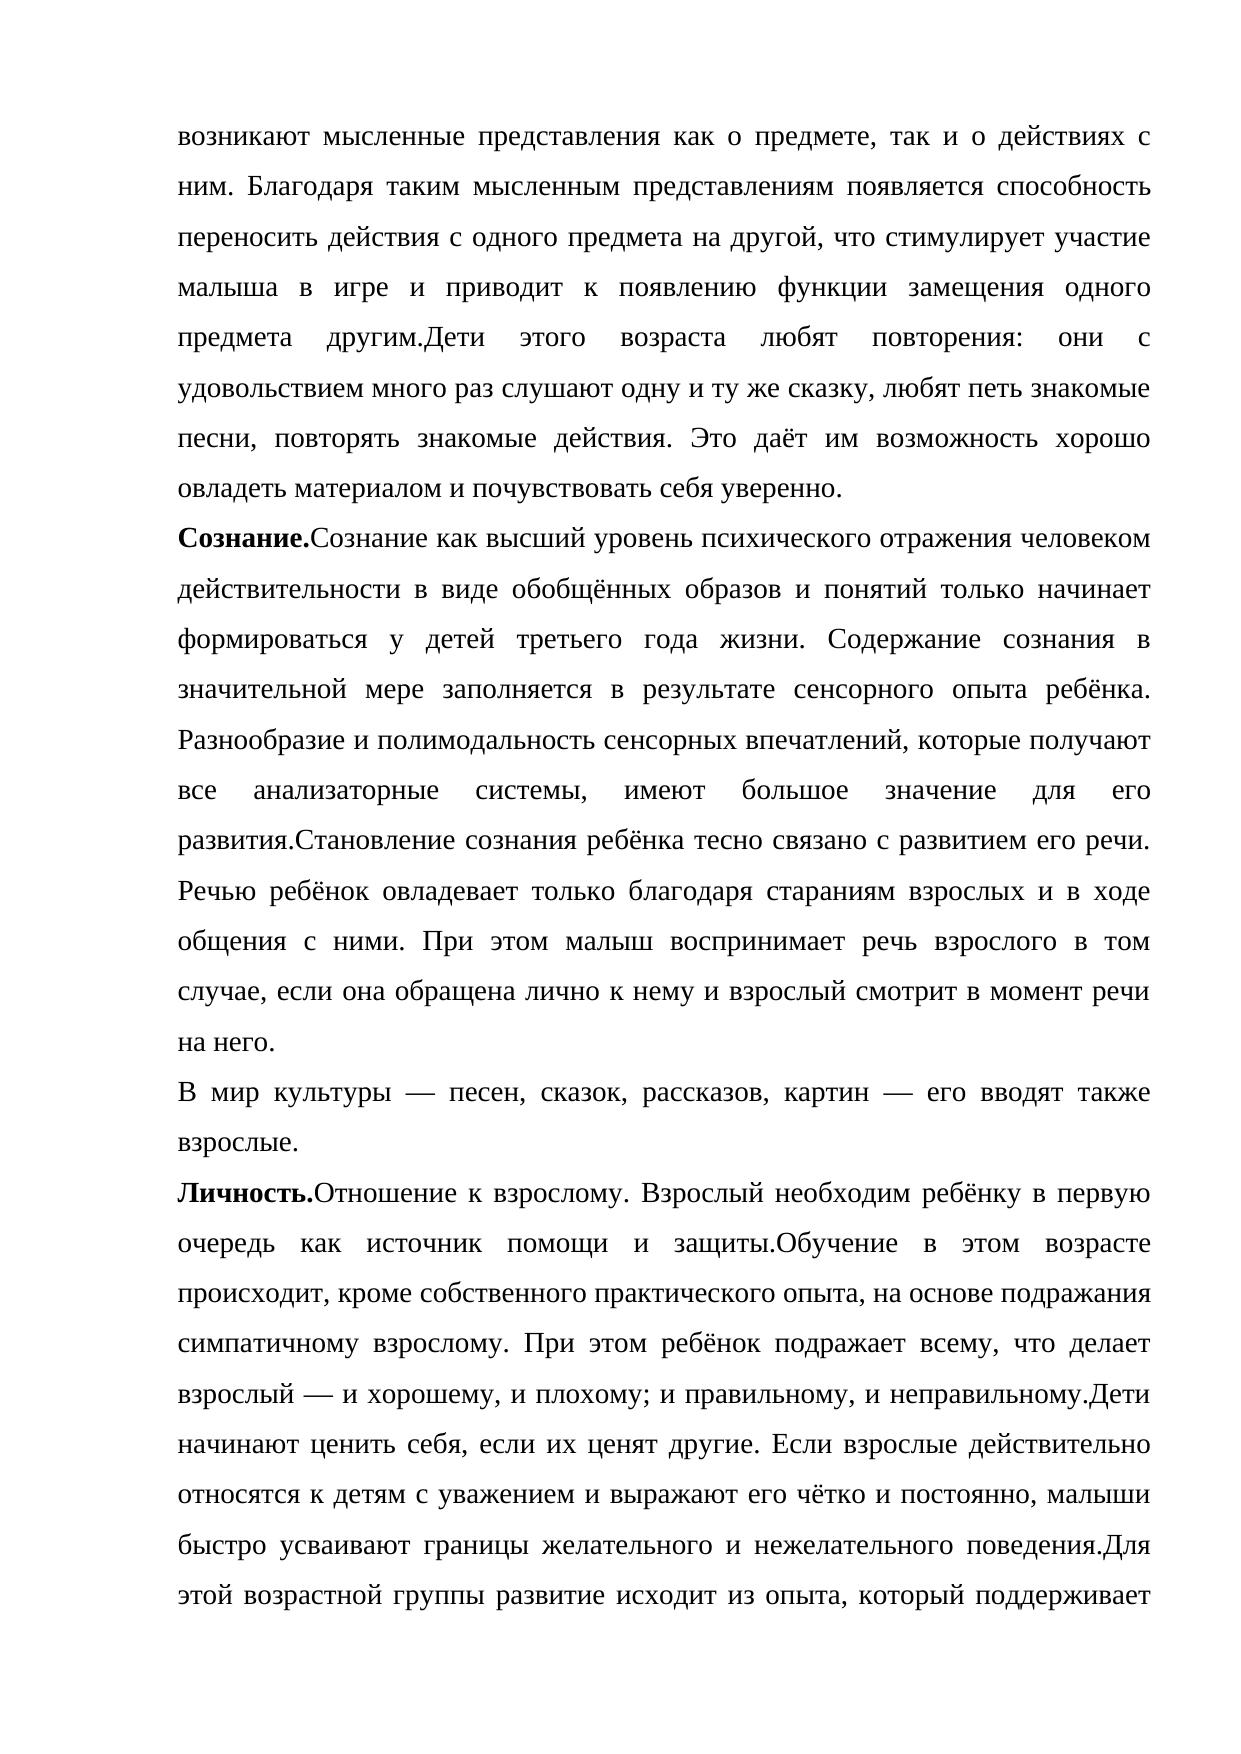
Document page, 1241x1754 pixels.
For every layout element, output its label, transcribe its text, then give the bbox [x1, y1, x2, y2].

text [177, 118, 1152, 504]
text Сознание.Сознание как высший уровень психического отражения человеком действительности в виде обобщённых образов и понятий только начинает формироваться у детей третьего года жизни. Содержание сознания в значительной мере заполняется в результате сенсорного опыта ребёнка. Разнообразие и полимодальность сенсорных впечатлений, которые получают все анализаторные системы, имеют большое значение для его развития.Становление сознания ребёнка тесно связано с развитием его речи. Речью ребёнок овладевает только благодаря стараниям взрослых и в ходе общения с ними. При этом малыш воспринимает речь взрослого в том случае, если она обращена лично к нему и взрослый смотрит в момент речи на него. [177, 521, 1152, 1057]
text В мир культуры — песен, сказок, рассказов, картин — его вводят также взрослые. [177, 1074, 1152, 1158]
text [177, 1175, 1152, 1611]
